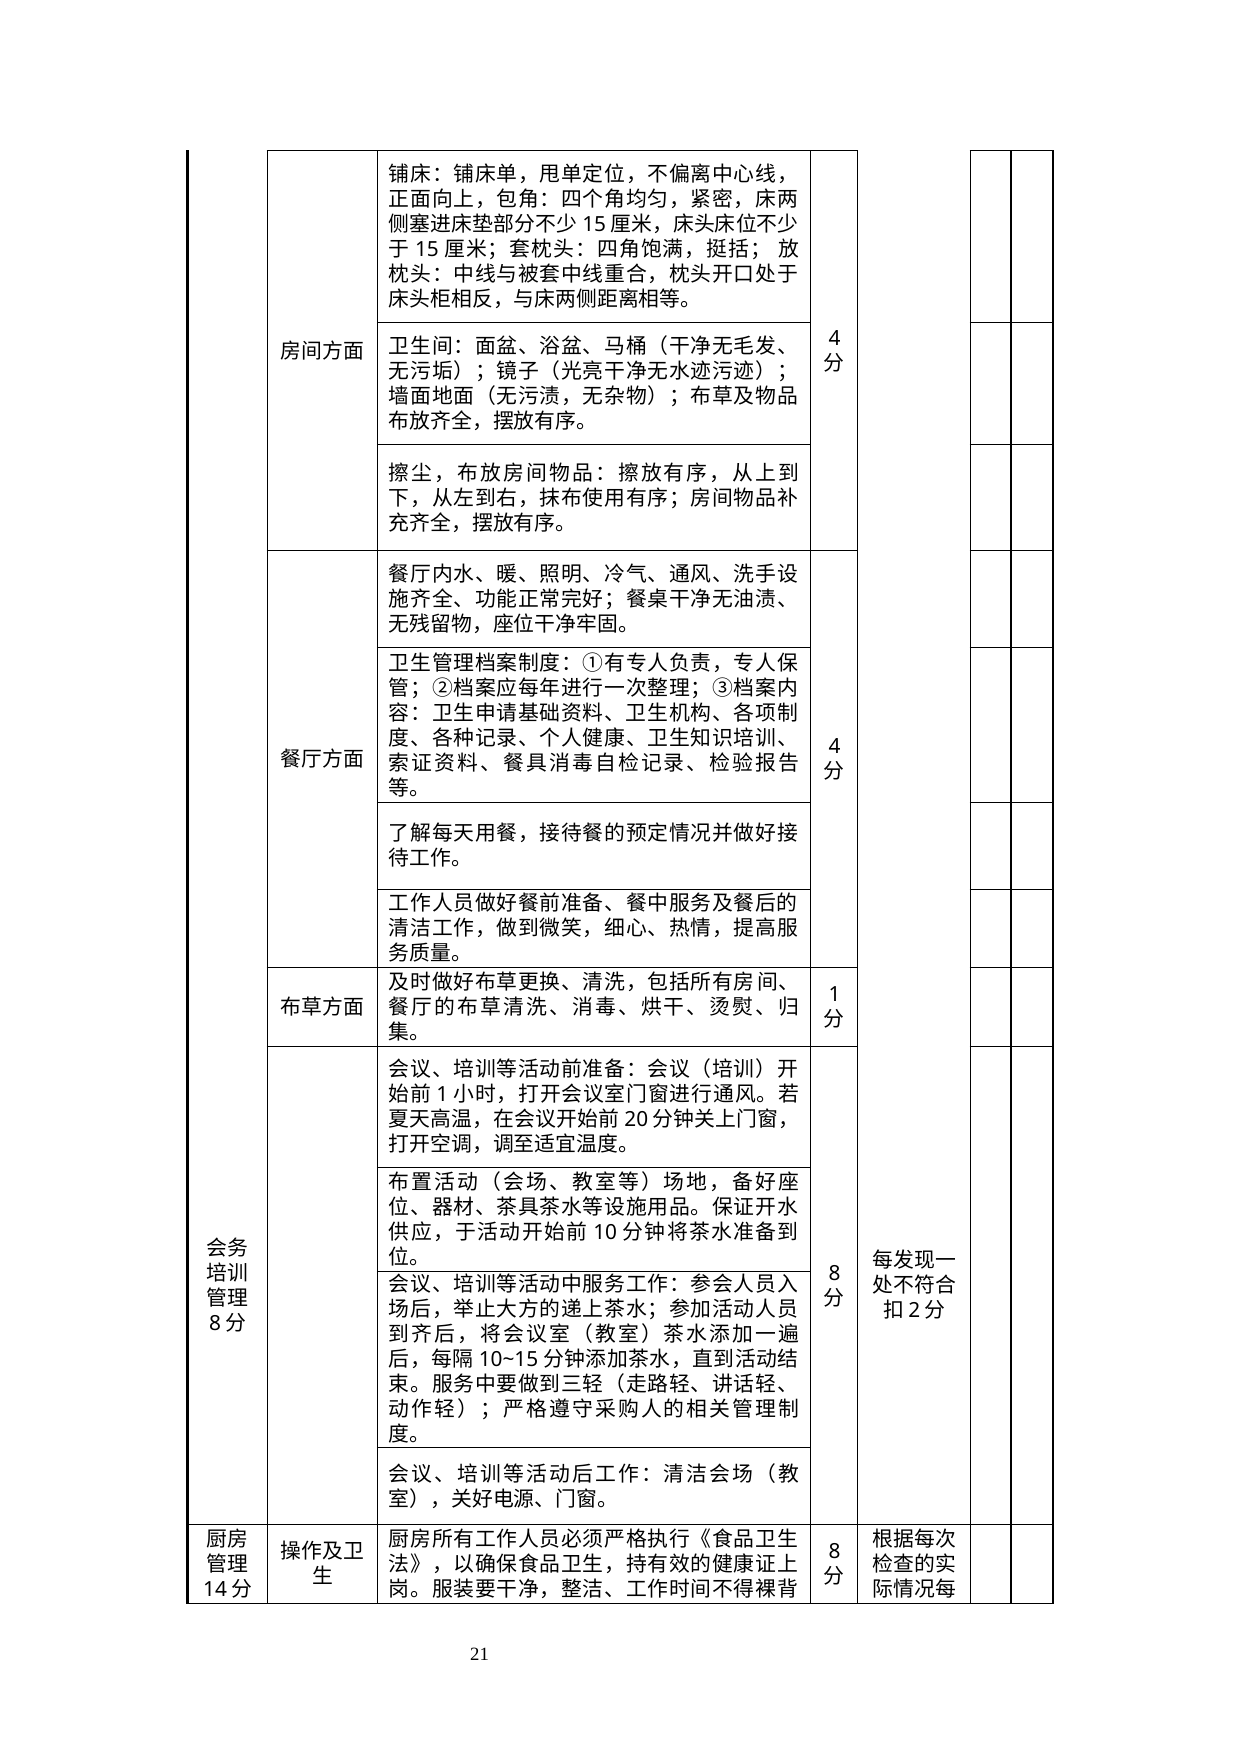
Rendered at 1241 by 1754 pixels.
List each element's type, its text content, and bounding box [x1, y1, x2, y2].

table_cell 及时做好布草更换、清洗，包括所有房间、餐厅的布草清洗、消毒、烘干、烫熨、归集。 [378, 968, 810, 1046]
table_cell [858, 1525, 970, 1603]
table_cell 擦尘，布放房间物品：擦放有序，从上到下，从左到右，抹布使用有序；房间物品补充齐全，摆放有序。 [378, 445, 810, 550]
table_cell [971, 803, 1010, 888]
table_cell [971, 1047, 1010, 1524]
table_cell [1012, 803, 1052, 888]
table_cell 会议、培训等活动后工作：清洁会场（教室），关好电源、门窗。 [378, 1448, 810, 1524]
table_cell [1012, 1525, 1052, 1603]
table_cell 工作人员做好餐前准备、餐中服务及餐后的清洁工作，做到微笑，细心、热情，提高服务质量。 [378, 890, 810, 967]
table_cell 餐厅方面 [268, 551, 377, 967]
table_cell 会议、培训等活动前准备：会议（培训）开始前1小时，打开会议室门窗进行通风。若夏天高温，在会议开始前20分钟关上门窗，打开空调，调至适宜温度。 [378, 1047, 810, 1167]
table_cell 厨房管理14分 [189, 1525, 267, 1603]
table_cell 4分 [811, 151, 857, 550]
table_cell 卫生管理档案制度：①有专人负责，专人保管；②档案应每年进行一次整理；③档案内容：卫生申请基础资料、卫生机构、各项制度、各种记录、个人健康、卫生知识培训、索证资料、餐具消毒自检记录、检验报告等。 [378, 648, 810, 802]
table_cell [1012, 151, 1052, 322]
table_cell 布置活动（会场、教室等）场地，备好座位、器材、茶具茶水等设施用品。保证开水供应，于活动开始前10分钟将茶水准备到位。 [378, 1168, 810, 1271]
table_cell [971, 1525, 1010, 1603]
table_cell 了解每天用餐，接待餐的预定情况并做好接待工作。 [378, 803, 810, 888]
table_cell 操作及卫生 [268, 1525, 377, 1603]
table_cell [971, 151, 1010, 322]
table_cell [268, 1047, 377, 1524]
table_cell [1012, 648, 1052, 802]
table_cell 铺床：铺床单，甩单定位，不偏离中心线，正面向上，包角：四个角均匀，紧密，床两侧塞进床垫部分不少15厘米，床头床位不少于15厘米；套枕头：四角饱满，挺括； 放枕头：中线与被套中线重合，枕头开口处于床头柜相反，与床两侧距离相等。 [378, 151, 810, 322]
table_cell 会议、培训等活动中服务工作：参会人员入场后，举止大方的递上茶水；参加活动人员到齐后，将会议室（教室）茶水添加一遍后，每隔10~15分钟添加茶水，直到活动结束。服务中要做到三轻（走路轻、讲话轻、动作轻）；严格遵守采购人的相关管理制度。 [378, 1272, 810, 1447]
table_cell 餐厅内水、暖、照明、冷气、通风、洗手设施齐全、功能正常完好；餐桌干净无油渍、无残留物，座位干净牢固。 [378, 551, 810, 647]
table_cell [971, 445, 1010, 550]
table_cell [378, 1525, 810, 1603]
table_cell [971, 968, 1010, 1046]
table_cell 8分 [811, 1525, 857, 1603]
table_cell [1012, 323, 1052, 444]
table_cell 1分 [811, 968, 857, 1046]
table_cell 4分 [811, 551, 857, 967]
table_cell [971, 648, 1010, 802]
table_cell [1012, 1047, 1052, 1524]
table_cell 会务培训管理8分 [189, 1046, 267, 1524]
table_cell 房间方面 [268, 151, 377, 550]
table_cell 每发现一处不符合扣2分 [858, 1046, 970, 1524]
table_cell 卫生间：面盆、浴盆、马桶（干净无毛发、无污垢）；镜子（光亮干净无水迹污迹）；墙面地面（无污渍，无杂物）；布草及物品布放齐全，摆放有序。 [378, 323, 810, 444]
table_cell [1012, 968, 1052, 1046]
table_cell 8分 [811, 1047, 857, 1524]
table_cell [1012, 890, 1052, 967]
table_cell [1012, 445, 1052, 550]
table_cell [971, 323, 1010, 444]
table_cell [1012, 551, 1052, 647]
table_cell 布草方面 [268, 968, 377, 1046]
table_cell [971, 890, 1010, 967]
table_cell [971, 551, 1010, 647]
